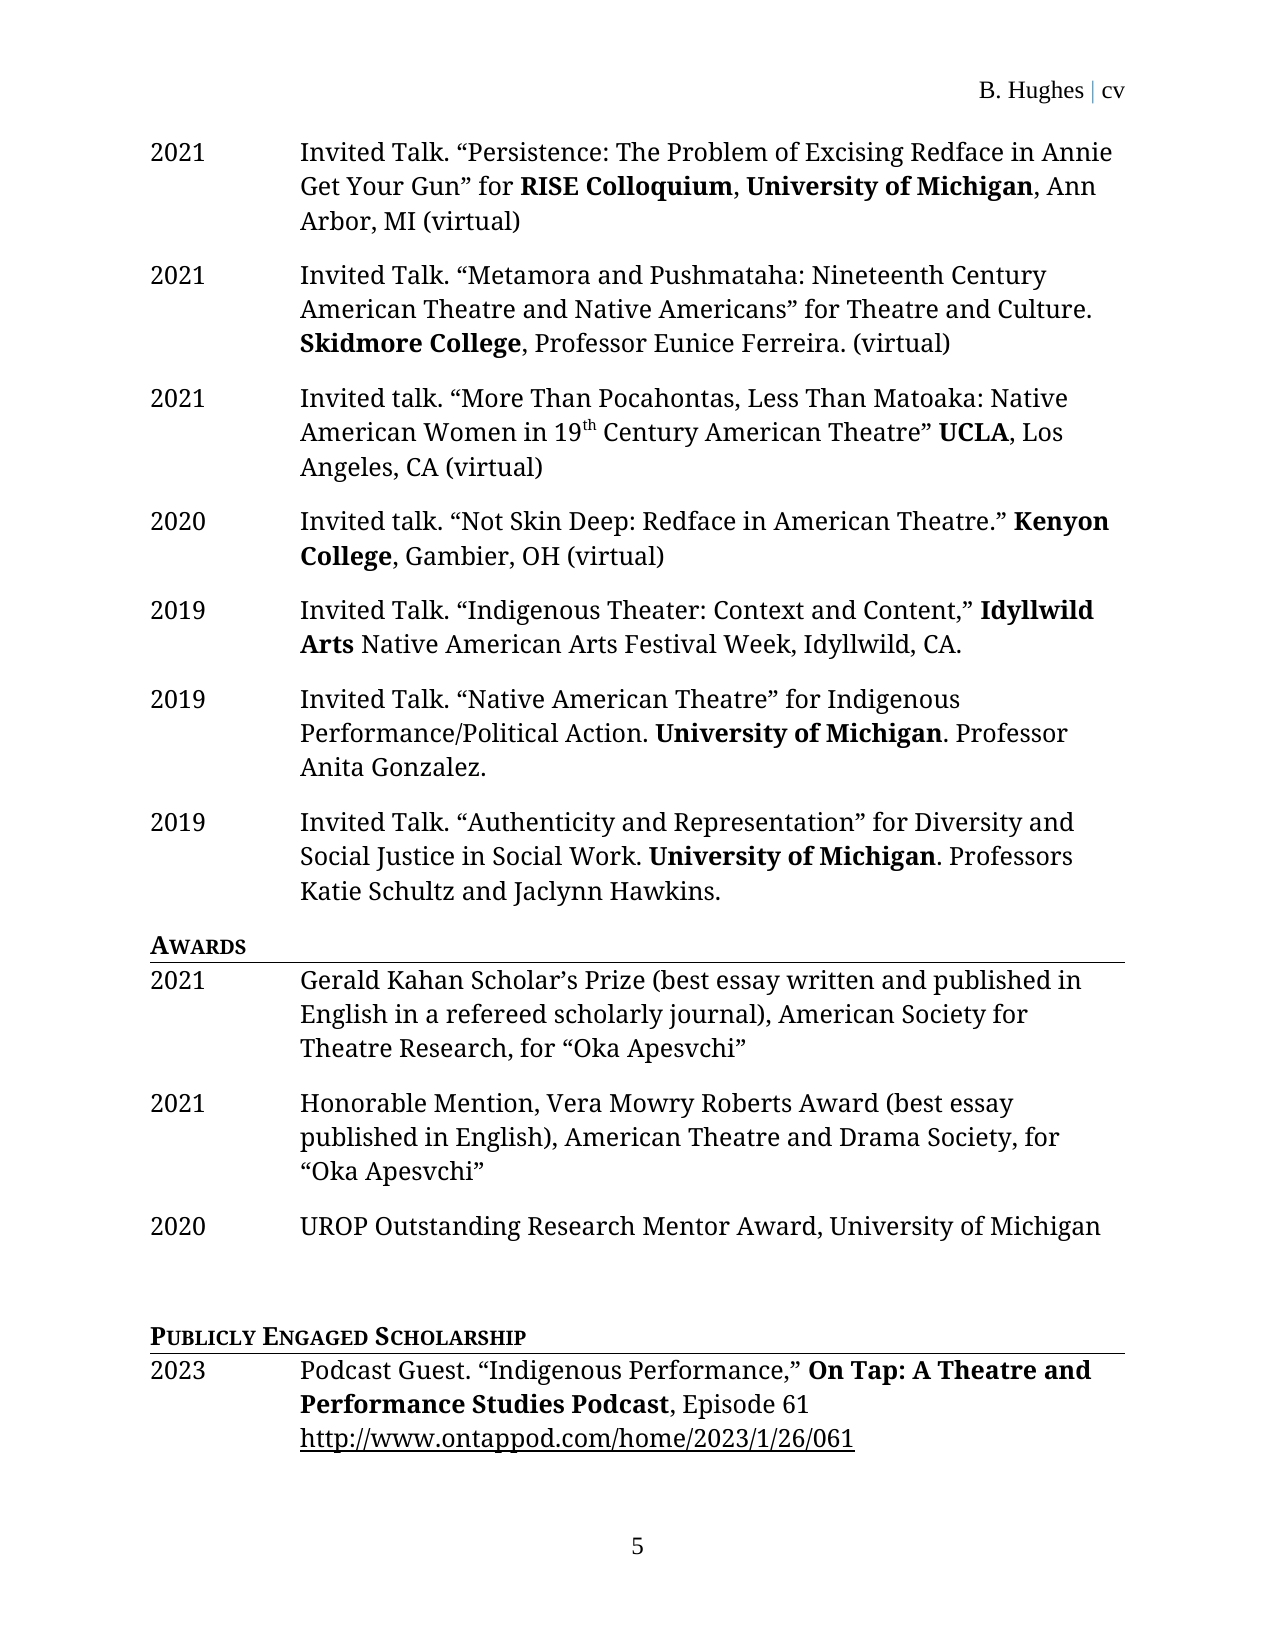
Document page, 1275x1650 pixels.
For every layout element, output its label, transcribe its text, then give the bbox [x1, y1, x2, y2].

text 2021 Gerald Kahan Scholar’s Prize (best essay written and published in English in a refereed scholarly journal), American Society for Theatre Research, for “Oka Apesvchi” [150, 963, 1125, 1065]
text 2020 Invited talk. “Not Skin Deep: Redface in American Theatre.” Kenyon College, Gambier, OH (virtual) [150, 504, 1125, 572]
text 2021 Invited Talk. “Persistence: The Problem of Excising Redface in Annie Get Your Gun” for RISE Colloquium, University of Michigan, Ann Arbor, MI (virtual) [150, 135, 1125, 237]
text 2023 Podcast Guest. “Indigenous Performance,” On Tap: A Theatre and Performance Studies Podcast, Episode 61 http://www.ontappod.com/home/2023/1/26/061 [150, 1354, 1125, 1455]
text 2021 Invited talk. “More Than Pocahontas, Less Than Matoaka: Native American Women in 19th Century American Theatre” UCLA, Los Angeles, CA (virtual) [150, 381, 1125, 483]
text 2019 Invited Talk. “Indigenous Theater: Context and Content,” Idyllwild Arts Native American Arts Festival Week, Idyllwild, CA. [150, 593, 1125, 661]
text 2020 UROP Outstanding Research Mentor Award, University of Michigan [150, 1209, 1125, 1243]
text 2021 Honorable Mention, Vera Mowry Roberts Award (best essay published in English), American Theatre and Drama Society, for “Oka Apesvchi” [150, 1086, 1125, 1188]
text Publicly Engaged Scholarship [150, 1318, 1125, 1353]
text 2021 Invited Talk. “Metamora and Pushmataha: Nineteenth Century American Theatre and Native Americans” for Theatre and Culture. Skidmore College, Professor Eunice Ferreira. (virtual) [150, 258, 1125, 360]
text 2019 Invited Talk. “Authenticity and Representation” for Diversity and Social Justice in Social Work. University of Michigan. Professors Katie Schultz and Jaclynn Hawkins. [150, 805, 1125, 907]
text 2019 Invited Talk. “Native American Theatre” for Indigenous Performance/Political Action. University of Michigan. Professor Anita Gonzalez. [150, 682, 1125, 784]
text Awards [150, 928, 1125, 962]
